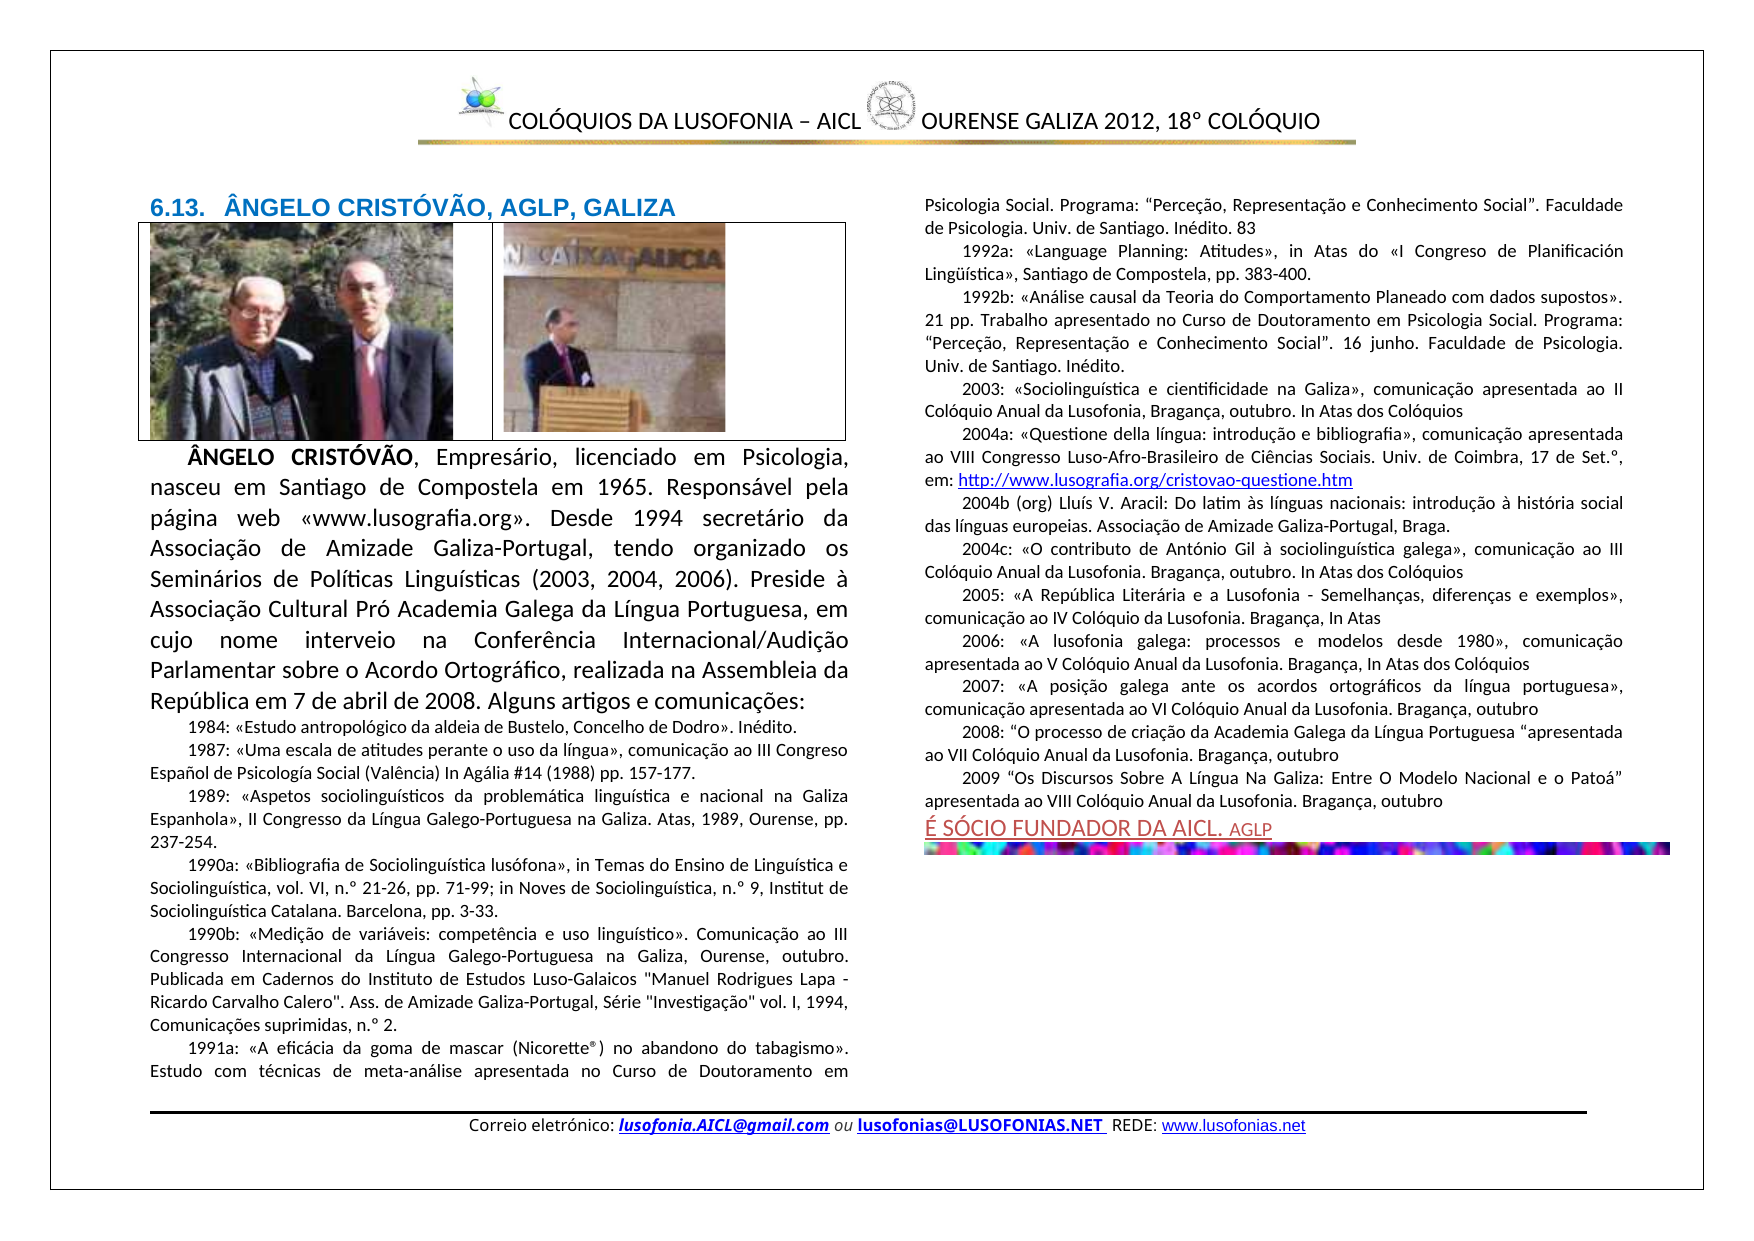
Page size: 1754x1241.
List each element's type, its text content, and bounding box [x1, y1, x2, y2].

text 2007: «A posição galega ante os acordos ortográficos da língua portuguesa», comunicação apresentada ao VI Colóquio Anual da Lusofonia. Bragança, outubro [924, 675, 1624, 721]
picture [867, 81, 916, 130]
text 1992b: «Análise causal da Teoria do Comportamento Planeado com dados supostos». 21 pp. Trabalho apresentado no Curso de Doutoramento em Psicologia Social. Programa: “Perceção, Representação e Conhecimento Social”. 16 junho. Faculdade de Psicologia. Univ. de Santiago. Inédito. [924, 285, 1624, 377]
text 1991a: «A eficácia da goma de mascar (Nicorette®) no abandono do tabagismo». Estudo com técnicas de meta-análise apresentada no Curso de Doutoramento em Psicologia Social. Programa: “Perceção, Representação e Conhecimento Social”. Faculdade de Psicologia. Univ. de Santiago. Inédito. 83 [150, 1036, 849, 1082]
text 2006: «A lusofonia galega: processos e modelos desde 1980», comunicação apresentada ao V Colóquio Anual da Lusofonia. Bragança, In Atas dos Colóquios [924, 629, 1624, 675]
text 2003: «Sociolinguística e cientificidade na Galiza», comunicação apresentada ao II Colóquio Anual da Lusofonia, Bragança, outubro. In Atas dos Colóquios [924, 377, 1624, 423]
text 1992a: «Language Planning: Atitudes», in Atas do «I Congreso de Planificación Lingüística», Santiago de Compostela, pp. 383-400. [924, 239, 1624, 285]
text 2004a: «Questione della língua: introdução e bibliografia», comunicação apresentada ao VIII Congresso Luso-Afro-Brasileiro de Ciências Sociais. Univ. de Coimbra, 17 de Set.º, em: http://www.lusografia.org/cristovao-questione.htm [924, 423, 1624, 491]
text 1984: «Estudo antropológico da aldeia de Bustelo, Concelho de Dodro». Inédito. [150, 715, 849, 738]
text 2009 “Os Discursos Sobre A Língua Na Galiza: Entre O Modelo Nacional e o Patoá” apresentada ao VIII Colóquio Anual da Lusofonia. Bragança, outubro [924, 766, 1624, 812]
text 2005: «A República Literária e a Lusofonia - Semelhanças, diferenças e exemplos», comunicação ao IV Colóquio da Lusofonia. Bragança, In Atas [924, 583, 1624, 629]
text 1990a: «Bibliografia de Sociolinguística lusófona», in Temas do Ensino de Linguística e Sociolinguística, vol. VI, n.º 21-26, pp. 71-99; in Noves de Sociolinguística, n.º 9, Institut de Sociolinguística Catalana. Barcelona, pp. 3-33. [150, 853, 849, 922]
text 1987: «Uma escala de atitudes perante o uso da língua», comunicação ao III Congreso Español de Psicología Social (Valência) In Agália #14 (1988) pp. 157-177. [150, 738, 849, 784]
picture [924, 842, 1670, 855]
picture [503, 223, 726, 432]
picture [418, 135, 1356, 152]
text 1991a: «A eficácia da goma de mascar (Nicorette®) no abandono do tabagismo». Estudo com técnicas de meta-análise apresentada no Curso de Doutoramento em Psicologia Social. Programa: “Perceção, Representação e Conhecimento Social”. Faculdade de Psicologia. Univ. de Santiago. Inédito. 83 [924, 193, 1624, 239]
subtitle ÂNGELO CRISTÓVÃO, AGLP, GALIZA [150, 193, 854, 222]
picture [150, 223, 454, 440]
table_header [493, 223, 845, 440]
text 2004c: «O contributo de António Gil à sociolinguística galega», comunicação ao III Colóquio Anual da Lusofonia. Bragança, outubro. In Atas dos Colóquios [924, 537, 1624, 583]
picture [453, 75, 509, 130]
table_header [454, 223, 492, 440]
text 1989: «Aspetos sociolinguísticos da problemática linguística e nacional na Galiza Espanhola», II Congresso da Língua Galego-Portuguesa na Galiza. Atas, 1989, Ourense, pp. 237-254. [150, 784, 849, 853]
text ÂNGELO CRISTÓVÃO, Empresário, licenciado em Psicologia, nasceu em Santiago de Compostela em 1965. Responsável pela página web «www.lusografia.org». Desde 1994 secretário da Associação de Amizade Galiza-Portugal, tendo organizado os Seminários de Políticas Linguísticas (2003, 2004, 2006). Preside à Associação Cultural Pró Academia Galega da Língua Portuguesa, em cujo nome interveio na Conferência Internacional/Audição Parlamentar sobre o Acordo Ortográfico, realizada na Assembleia da República em 7 de abril de 2008. Alguns artigos e comunicações: [150, 441, 849, 715]
text É SÓCIO FUNDADOR DA AICL. aglp [924, 812, 1624, 842]
table_header [139, 223, 150, 440]
text 2004b (org) Lluís V. Aracil: Do latim às línguas nacionais: introdução à história social das línguas europeias. Associação de Amizade Galiza-Portugal, Braga. [924, 491, 1624, 537]
text 2008: “O processo de criação da Academia Galega da Língua Portuguesa “apresentada ao VII Colóquio Anual da Lusofonia. Bragança, outubro [924, 721, 1624, 766]
text 1990b: «Medição de variáveis: competência e uso linguístico». Comunicação ao III Congresso Internacional da Língua Galego-Portuguesa na Galiza, Ourense, outubro. Publicada em Cadernos do Instituto de Estudos Luso-Galaicos "Manuel Rodrigues Lapa - Ricardo Carvalho Calero". Ass. de Amizade Galiza-Portugal, Série "Investigação" vol. I, 1994, Comunicações suprimidas, n.º 2. [150, 922, 849, 1036]
